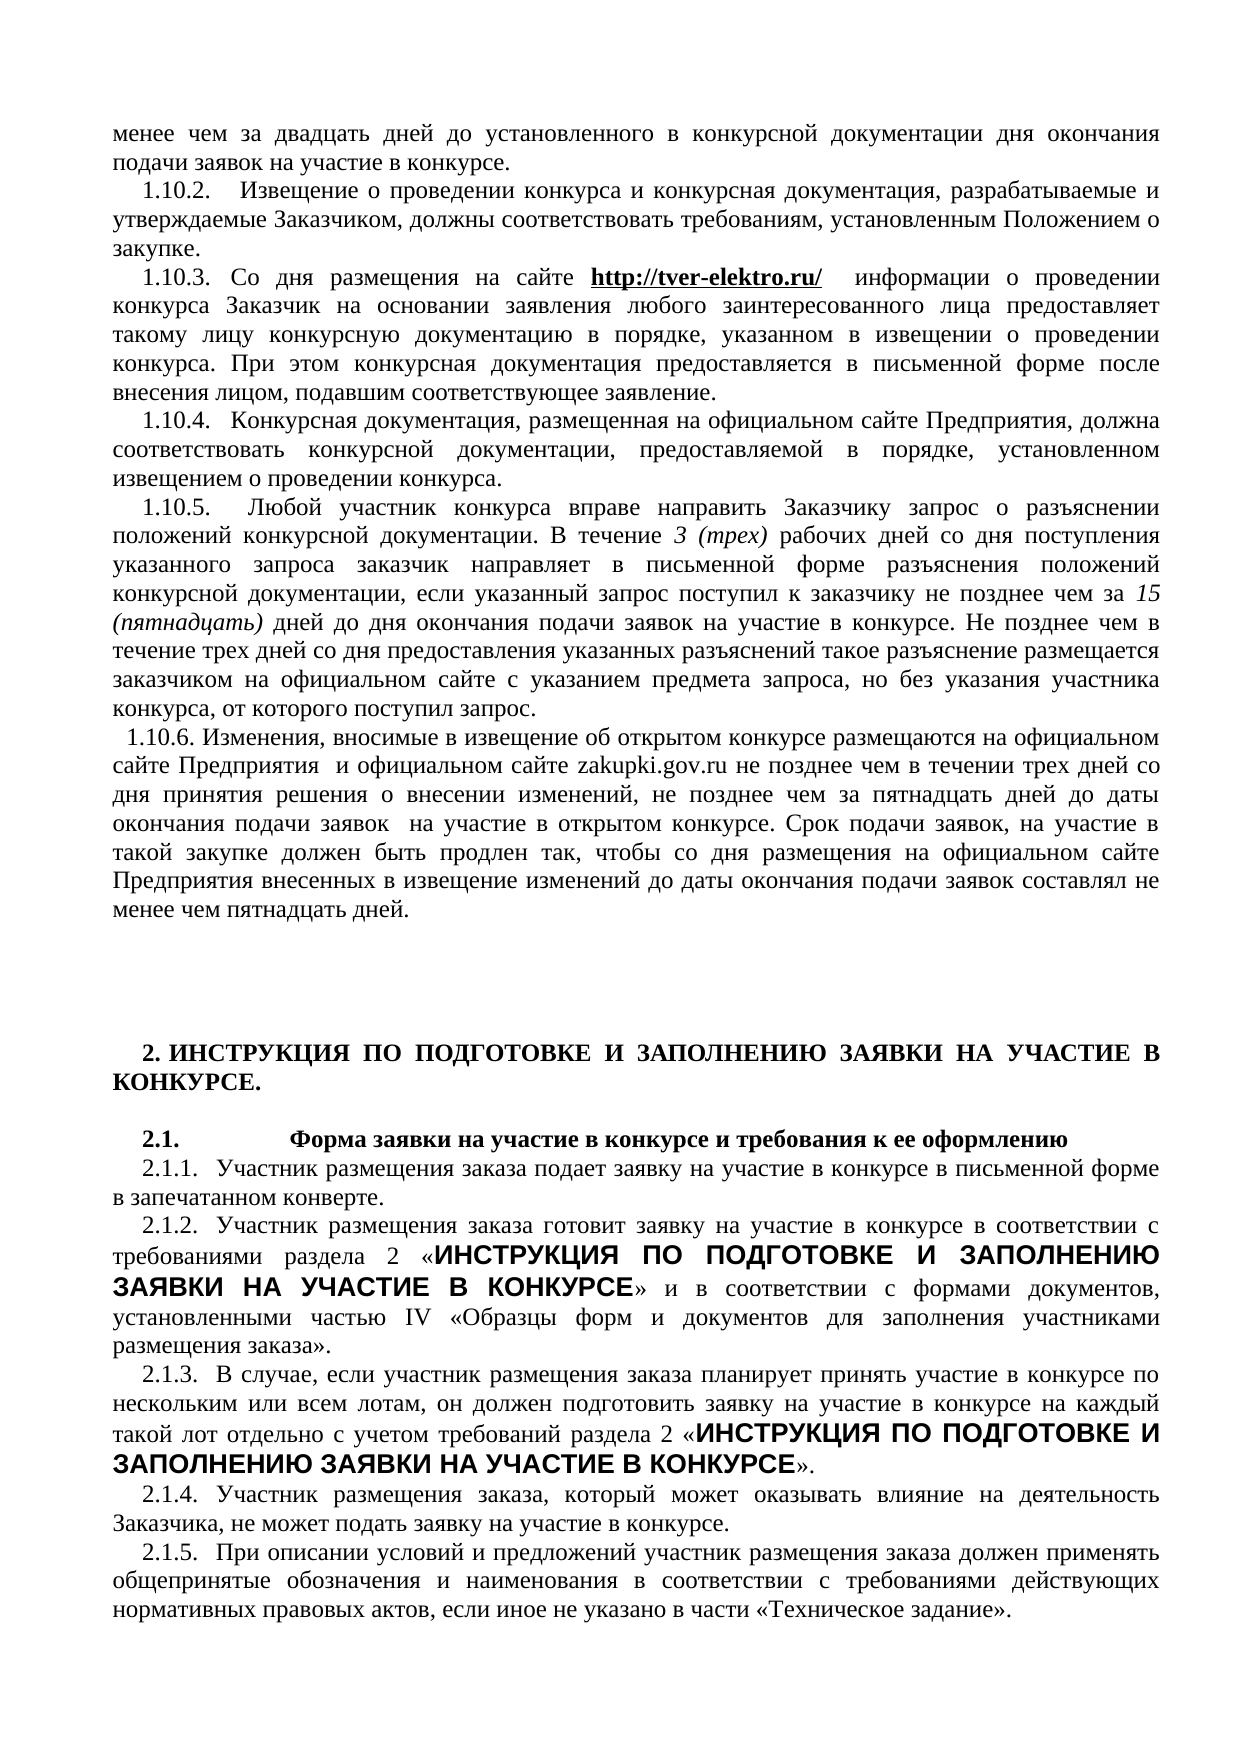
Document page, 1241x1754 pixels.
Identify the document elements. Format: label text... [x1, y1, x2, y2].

subtitle Форма заявки на участие в конкурсе и требования к ее оформлению [112, 1124, 1161, 1153]
subtitle Участник размещения заказа подает заявку на участие в конкурсе в письменной форме в запечатанном конверте. [112, 1153, 1161, 1211]
subtitle Участник размещения заказа, который может оказывать влияние на деятельность Заказчика, не может подать заявку на участие в конкурсе. [112, 1479, 1161, 1537]
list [112, 118, 1161, 176]
subtitle В случае, если участник размещения заказа планирует принять участие в конкурсе по нескольким или всем лотам, он должен подготовить заявку на участие в конкурсе на каждый такой лот отдельно с учетом требований раздела 2 «ИНСТРУКЦИЯ ПО ПОДГОТОВКЕ И ЗАПОЛНЕНИЮ ЗАЯВКИ НА УЧАСТИЕ В КОНКУРСЕ». [112, 1359, 1161, 1479]
subtitle При описании условий и предложений участник размещения заказа должен применять общепринятые обозначения и наименования в соответствии с требованиями действующих нормативных правовых актов, если иное не указано в части «Техническое задание». [112, 1537, 1161, 1623]
list Извещение о проведении конкурса и конкурсная документация, разрабатываемые и утверждаемые Заказчиком, должны соответствовать требованиям, установленным Положением о закупке. [112, 176, 1161, 262]
list Конкурсная документация, размещенная на официальном сайте Предприятия, должна соответствовать конкурсной документации, предоставляемой в порядке, установленном извещением о проведении конкурса. [112, 406, 1161, 492]
subtitle 1.10.6. Изменения, вносимые в извещение об открытом конкурсе размещаются на официальном сайте Предприятия и официальном сайте zakupki.gov.ru не позднее чем в течении трех дней со дня принятия решения о внесении изменений, не позднее чем за пятнадцать дней до даты окончания подачи заявок на участие в открытом конкурсе. Срок подачи заявок, на участие в такой закупке должен быть продлен так, чтобы со дня размещения на официальном сайте Предприятия внесенных в извещение изменений до даты окончания подачи заявок составлял не менее чем пятнадцать дней. [112, 722, 1161, 923]
list Со дня размещения на сайте http://tver-elektro.ru/ информации о проведении конкурса Заказчик на основании заявления любого заинтересованного лица предоставляет такому лицу конкурсную документацию в порядке, указанном в извещении о проведении конкурса. При этом конкурсная документация предоставляется в письменной форме после внесения лицом, подавшим соответствующее заявление. [112, 262, 1161, 406]
list Любой участник конкурса вправе направить Заказчику запрос о разъяснении положений конкурсной документации. В течение 3 (трех) рабочих дней со дня поступления указанного запроса заказчик направляет в письменной форме разъяснения положений конкурсной документации, если указанный запрос поступил к заказчику не позднее чем за 15 (пятнадцать) дней до дня окончания подачи заявок на участие в конкурсе. Не позднее чем в течение трех дней со дня предоставления указанных разъяснений такое разъяснение размещается заказчиком на официальном сайте с указанием предмета запроса, но без указания участника конкурса, от которого поступил запрос. [112, 492, 1161, 722]
subtitle Участник размещения заказа готовит заявку на участие в конкурсе в соответствии с требованиями раздела 2 «ИНСТРУКЦИЯ ПО ПОДГОТОВКЕ И ЗАПОЛНЕНИЮ ЗАЯВКИ НА УЧАСТИЕ В КОНКУРСЕ» и в соответствии с формами документов, установленными частью IV «Образцы форм и документов для заполнения участниками размещения заказа». [112, 1211, 1161, 1359]
subtitle ИНСТРУКЦИЯ ПО ПОДГОТОВКЕ И ЗАПОЛНЕНИЮ ЗАЯВКИ НА УЧАСТИЕ В КОНКУРСЕ. [112, 1038, 1161, 1096]
